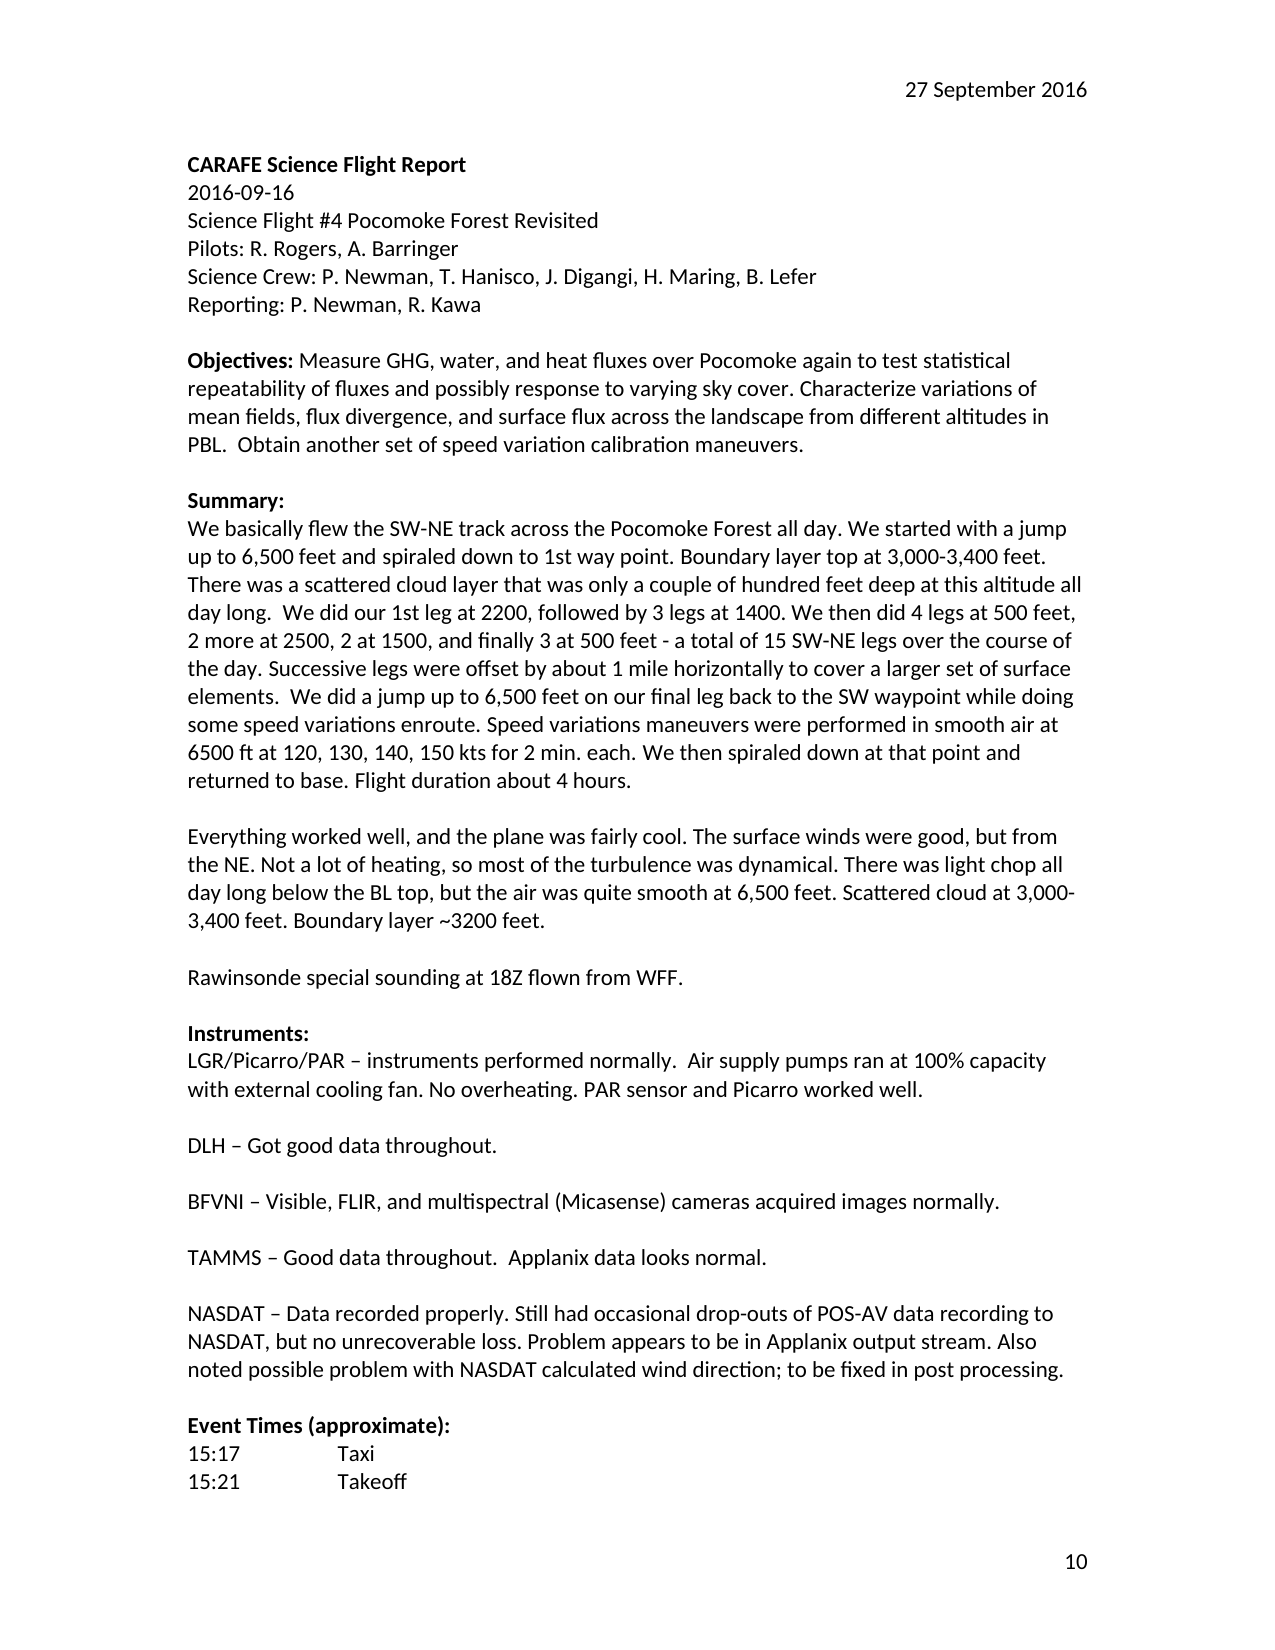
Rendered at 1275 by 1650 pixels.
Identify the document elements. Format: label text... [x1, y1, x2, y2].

text Summary: [187, 486, 1087, 514]
text DLH – Got good data throughout. [187, 1131, 1087, 1159]
text BFVNI – Visible, FLIR, and multispectral (Micasense) cameras acquired images normally. [187, 1187, 1087, 1215]
text 15:21 Takeoff [187, 1467, 1087, 1495]
text Pilots: R. Rogers, A. Barringer Science Crew: P. Newman, T. Hanisco, J. Digangi, H. Maring, B. Lefer [187, 234, 1087, 290]
text NASDAT – Data recorded properly. Still had occasional drop-outs of POS-AV data recording to NASDAT, but no unrecoverable loss. Problem appears to be in Applanix output stream. Also noted possible problem with NASDAT calculated wind direction; to be fixed in post processing. [187, 1299, 1087, 1383]
text Objectives: Measure GHG, water, and heat fluxes over Pocomoke again to test statistical repeatability of fluxes and possibly response to varying sky cover. Characterize variations of mean fields, flux divergence, and surface flux across the landscape from different altitudes in PBL. Obtain another set of speed variation calibration maneuvers. [187, 346, 1087, 458]
text Science Flight #4 Pocomoke Forest Revisited [187, 206, 1087, 234]
text TAMMS – Good data throughout. Applanix data looks normal. [187, 1243, 1087, 1271]
text 15:17 Taxi [187, 1439, 1087, 1467]
text We basically flew the SW-NE track across the Pocomoke Forest all day. We started with a jump up to 6,500 feet and spiraled down to 1st way point. Boundary layer top at 3,000-3,400 feet. There was a scattered cloud layer that was only a couple of hundred feet deep at this altitude all day long. We did our 1st leg at 2200, followed by 3 legs at 1400. We then did 4 legs at 500 feet, 2 more at 2500, 2 at 1500, and finally 3 at 500 feet - a total of 15 SW-NE legs over the course of the day. Successive legs were offset by about 1 mile horizontally to cover a larger set of surface elements. We did a jump up to 6,500 feet on our final leg back to the SW waypoint while doing some speed variations enroute. Speed variations maneuvers were performed in smooth air at 6500 ft at 120, 130, 140, 150 kts for 2 min. each. We then spiraled down at that point and returned to base. Flight duration about 4 hours. [187, 514, 1087, 794]
text Everything worked well, and the plane was fairly cool. The surface winds were good, but from the NE. Not a lot of heating, so most of the turbulence was dynamical. There was light chop all day long below the BL top, but the air was quite smooth at 6,500 feet. Scattered cloud at 3,000-3,400 feet. Boundary layer ~3200 feet. [187, 822, 1087, 934]
text Reporting: P. Newman, R. Kawa [187, 290, 1087, 318]
text Event Times (approximate): [187, 1411, 1087, 1439]
text LGR/Picarro/PAR – instruments performed normally. Air supply pumps ran at 100% capacity with external cooling fan. No overheating. PAR sensor and Picarro worked well. [187, 1047, 1087, 1103]
text Instruments: [187, 1019, 1087, 1047]
text Rawinsonde special sounding at 18Z flown from WFF. [187, 963, 1087, 991]
text CARAFE Science Flight Report 2016-09-16 [187, 150, 1087, 206]
